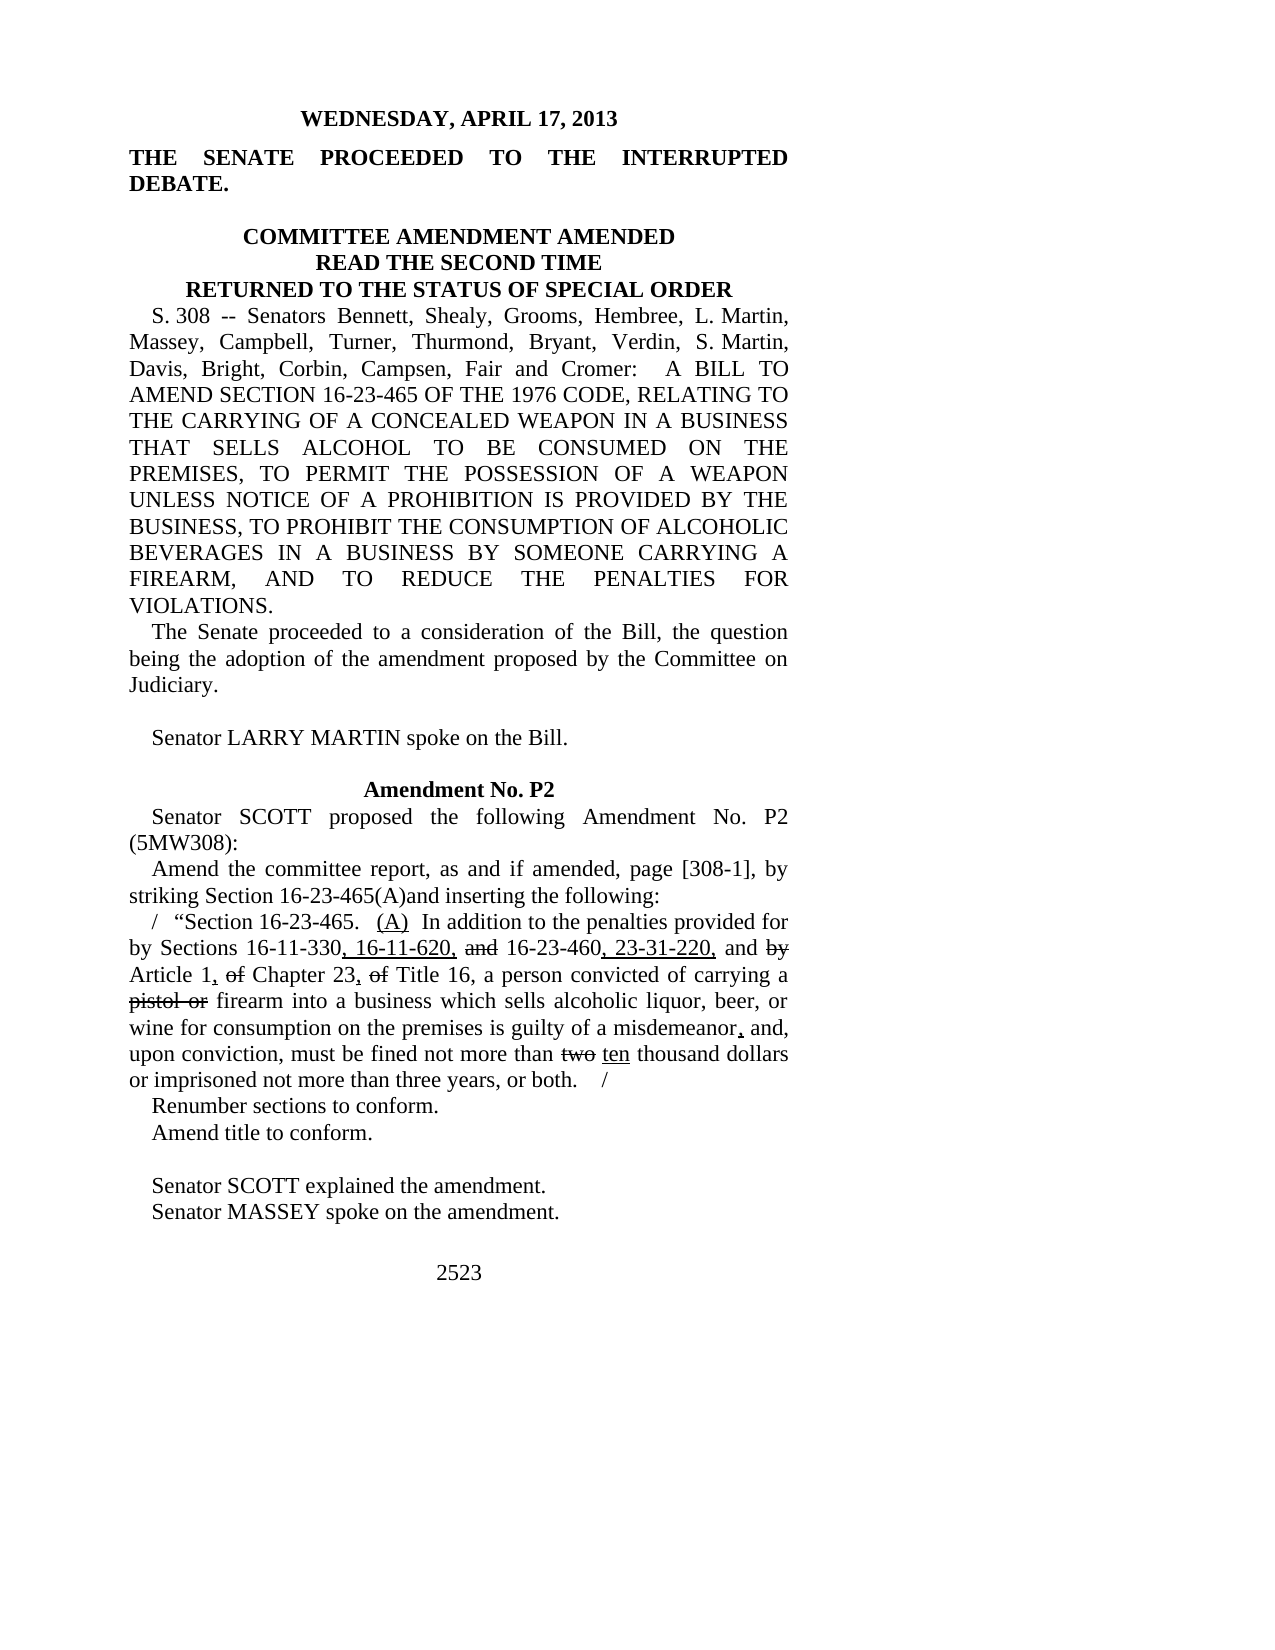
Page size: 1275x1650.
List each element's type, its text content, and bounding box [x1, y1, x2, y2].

text Renumber sections to conform. [129, 1093, 789, 1119]
text Senator SCOTT explained the amendment. [129, 1172, 789, 1198]
text RETURNED TO THE STATUS OF SPECIAL ORDER [129, 276, 789, 302]
text Senator LARRY MARTIN spoke on the Bill. [129, 724, 789, 750]
text / “Section 16-23-465. (A) In addition to the penalties provided for by Sections 16-11-330, 16-11-620, and 16-23-460, 23-31-220, and by Article 1, of Chapter 23, of Title 16, a person convicted of carrying a pistol or firearm into a business which sells alcoholic liquor, beer, or wine for consumption on the premises is guilty of a misdemeanor, and, upon conviction, must be fined not more than two ten thousand dollars or imprisoned not more than three years, or both. / [129, 908, 789, 1093]
text Amend the committee report, as and if amended, page [308-1], by striking Section 16-23-465(A)and inserting the following: [129, 855, 789, 908]
text Senator MASSEY spoke on the amendment. [129, 1198, 789, 1224]
text Amend title to conform. [129, 1119, 789, 1145]
text Amendment No. P2 [129, 776, 789, 803]
text THE SENATE PROCEEDED TO THE INTERRUPTED DEBATE. [129, 144, 789, 197]
text Senator SCOTT proposed the following Amendment No. P2 (5MW308): [129, 803, 789, 855]
text The Senate proceeded to a consideration of the Bill, the question being the adoption of the amendment proposed by the Committee on Judiciary. [129, 618, 789, 697]
text S. 308 -- Senators Bennett, Shealy, Grooms, Hembree, L. Martin, Massey, Campbell, Turner, Thurmond, Bryant, Verdin, S. Martin, Davis, Bright, Corbin, Campsen, Fair and Cromer: A BILL TO AMEND SECTION 16-23-465 OF THE 1976 CODE, RELATING TO THE CARRYING OF A CONCEALED WEAPON IN A BUSINESS THAT SELLS ALCOHOL TO BE CONSUMED ON THE PREMISES, TO PERMIT THE POSSESSION OF A WEAPON UNLESS NOTICE OF A PROHIBITION IS PROVIDED BY THE BUSINESS, TO PROHIBIT THE CONSUMPTION OF ALCOHOLIC BEVERAGES IN A BUSINESS BY SOMEONE CARRYING A FIREARM, AND TO REDUCE THE PENALTIES FOR VIOLATIONS. [129, 302, 789, 618]
text COMMITTEE AMENDMENT AMENDED [129, 223, 789, 249]
text READ THE SECOND TIME [129, 249, 789, 276]
